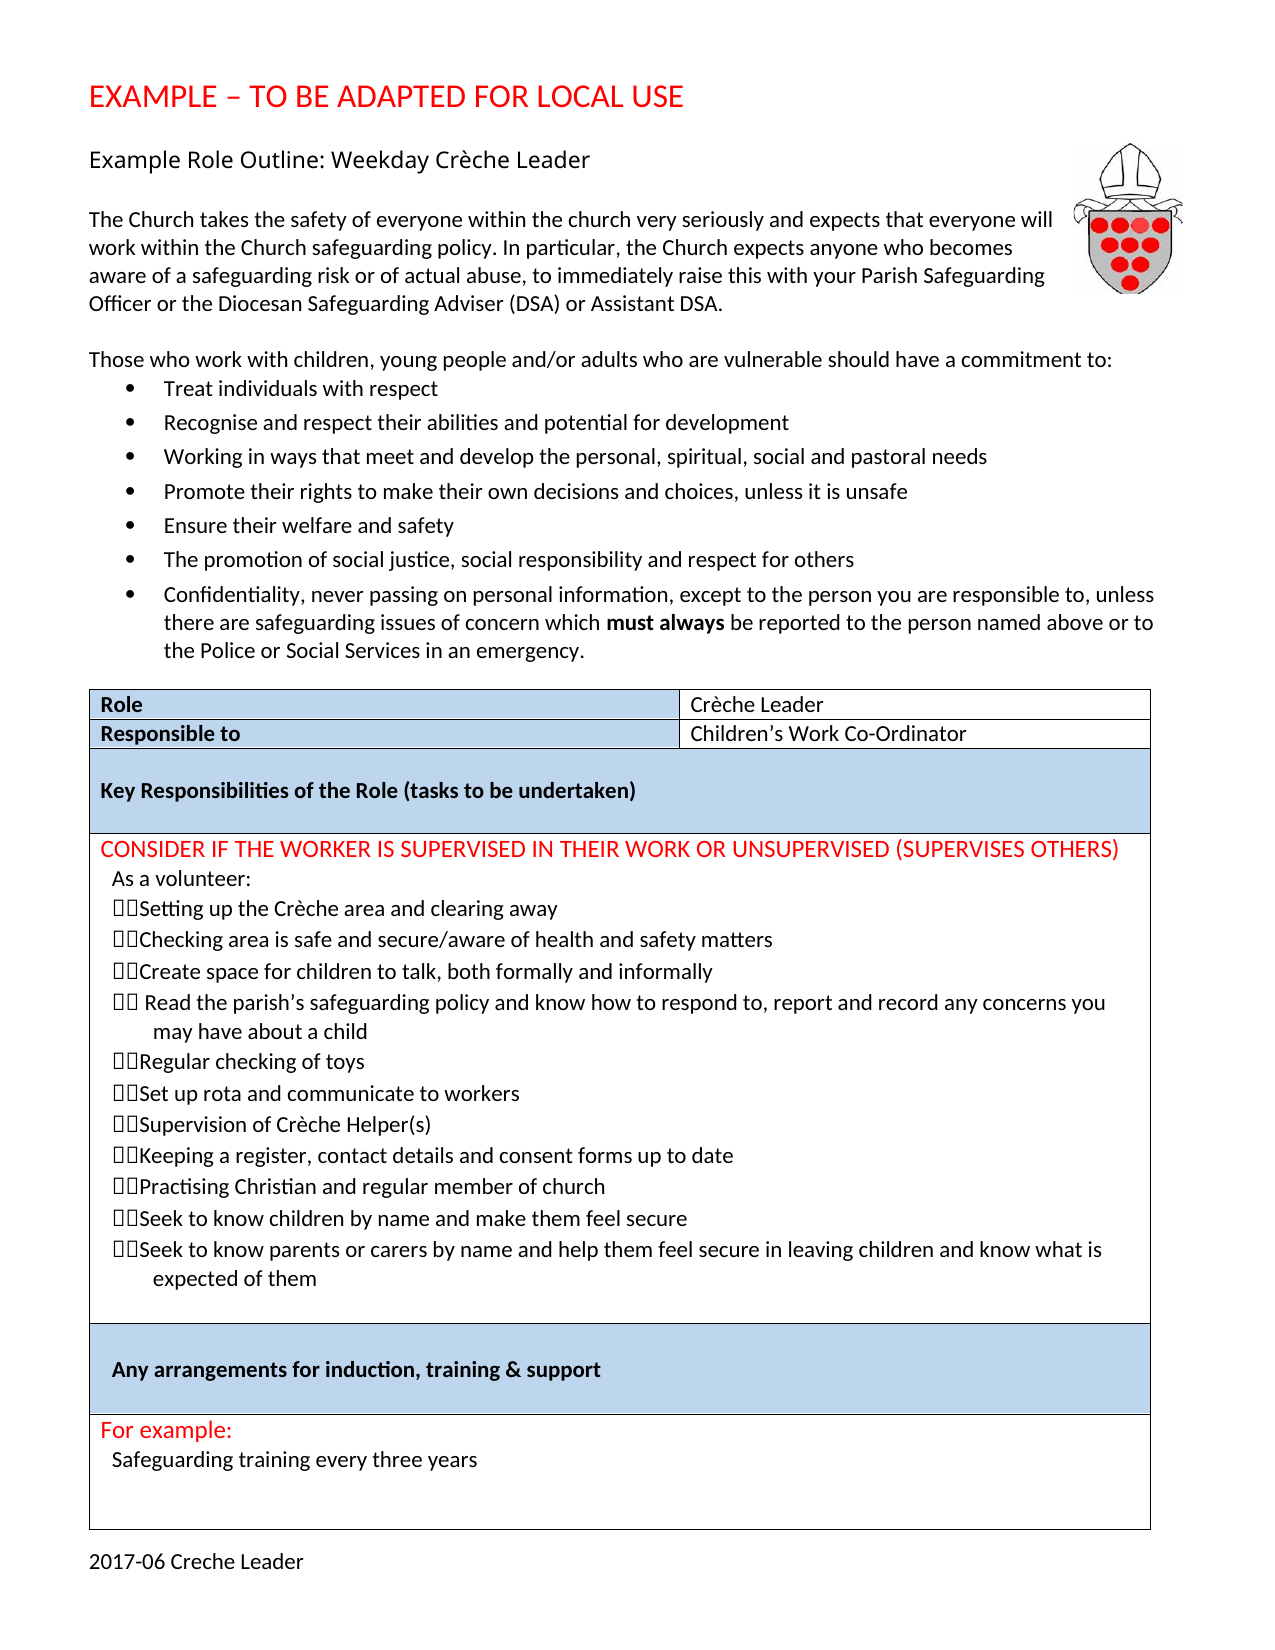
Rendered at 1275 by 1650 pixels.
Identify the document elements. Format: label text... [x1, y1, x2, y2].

list Confidentiality, never passing on personal information, except to the person you are responsible to, unless there are safeguarding issues of concern which must always be reported to the person named above or to the Police or Social Services in an emergency. [126, 580, 1186, 664]
table_cell CONSIDER IF THE WORKER IS SUPERVISED IN THEIR WORK OR UNSUPERVISED (SUPERVISES OTHERS) [90, 834, 1150, 1323]
list Recognise and respect their abilities and potential for development [126, 408, 1186, 436]
table_cell Children’s Work Co-Ordinator [680, 720, 1150, 747]
table_cell Responsible to [90, 720, 679, 747]
table_cell [90, 1324, 1150, 1413]
list Working in ways that meet and develop the personal, spiritual, social and pastoral needs [126, 442, 1186, 470]
table_cell Key Responsibilities of the Role (tasks to be undertaken) [90, 749, 1150, 833]
table_header Role [90, 690, 679, 718]
table_cell For example: [90, 1415, 1150, 1529]
list Treat individuals with respect [126, 374, 1186, 402]
list The promotion of social justice, social responsibility and respect for others [126, 546, 1186, 573]
list Promote their rights to make their own decisions and choices, unless it is unsafe [126, 477, 1186, 505]
list Ensure their welfare and safety [126, 511, 1186, 539]
text Those who work with children, young people and/or adults who are vulnerable should have a commitment to: [89, 346, 1186, 374]
table_header Crèche Leader [680, 690, 1150, 718]
text Example Role Outline: Weekday Crèche Leader [89, 144, 1073, 175]
picture [1073, 143, 1183, 294]
text The Church takes the safety of everyone within the church very seriously and expects that everyone will work within the Church safeguarding policy. In particular, the Church expects anyone who becomes aware of a safeguarding risk or of actual abuse, to immediately raise this with your Parish Safeguarding Officer or the Diocesan Safeguarding Adviser (DSA) or Assistant DSA. [89, 206, 1186, 318]
